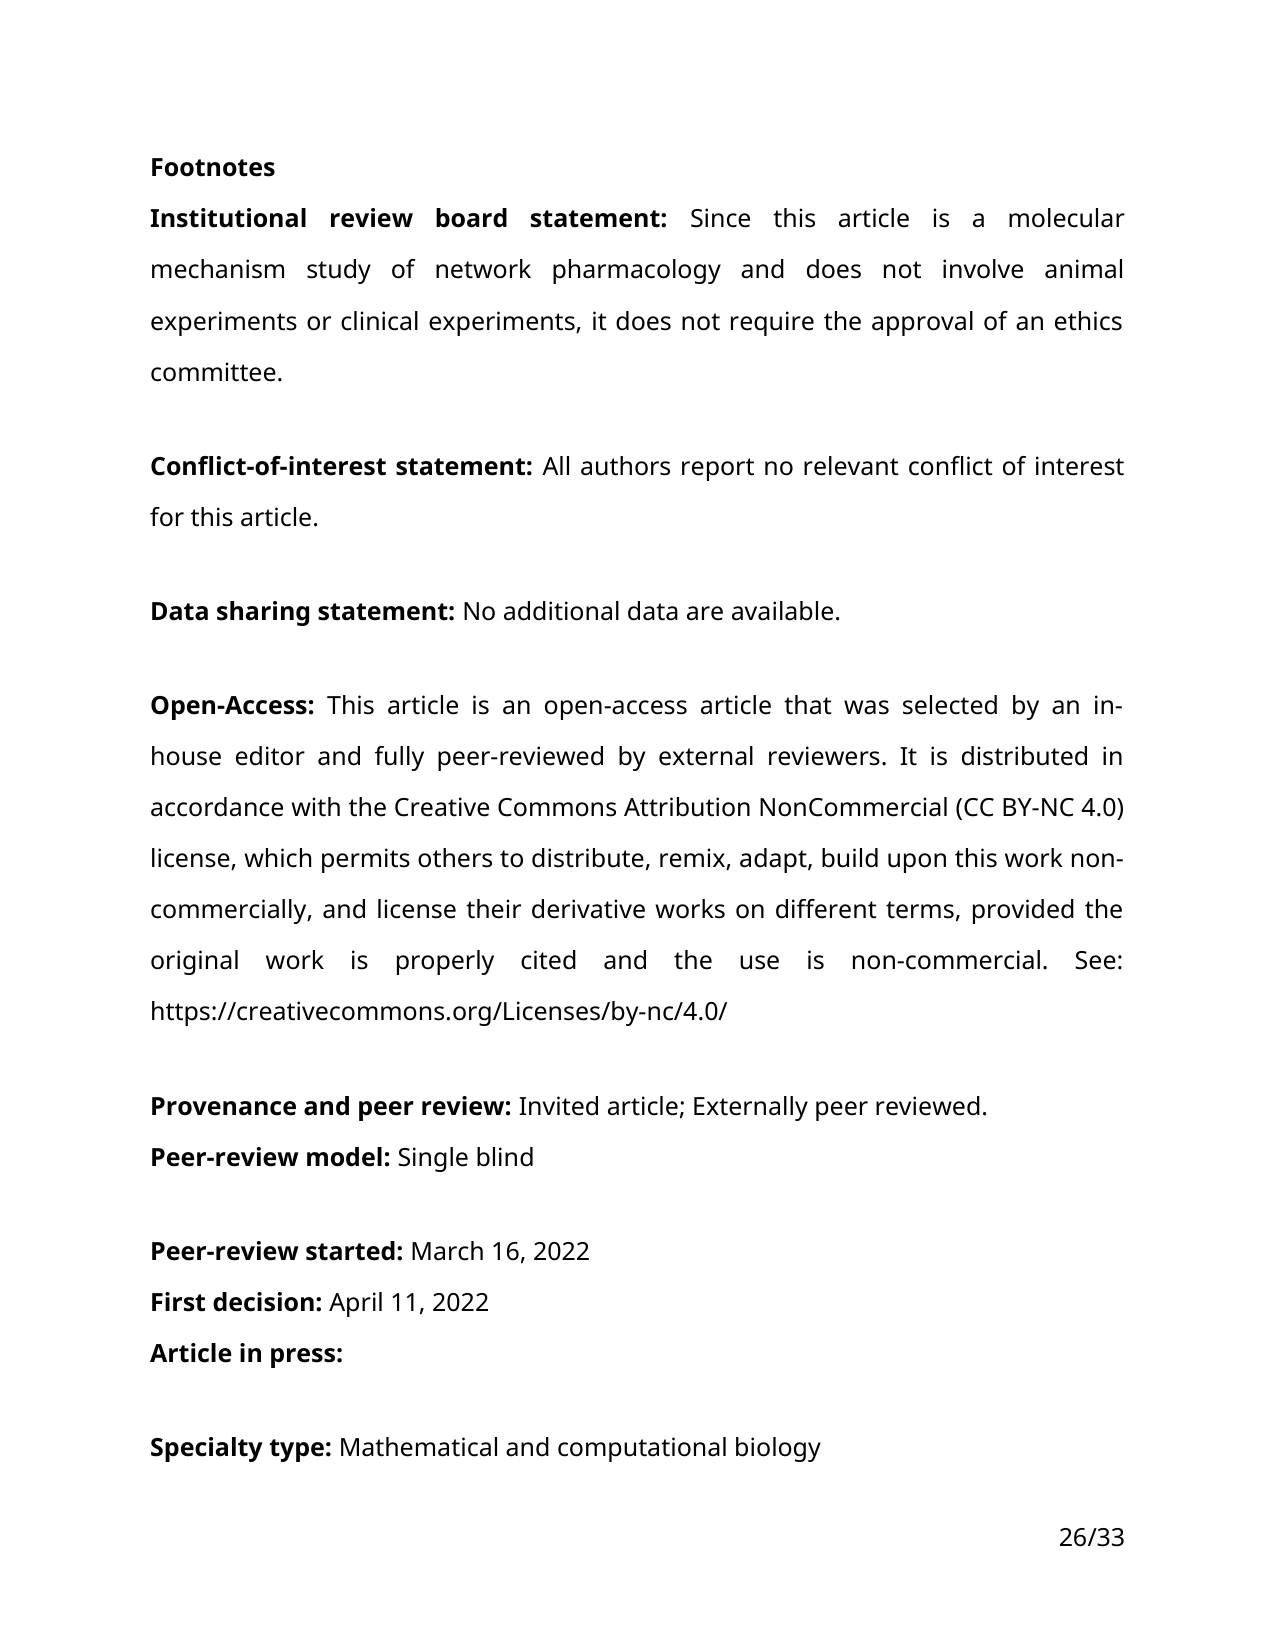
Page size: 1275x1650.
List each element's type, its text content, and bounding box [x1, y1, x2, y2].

text Provenance and peer review: Invited article; Externally peer reviewed. [150, 1088, 1125, 1122]
text Data sharing statement: No additional data are available. [150, 593, 1125, 628]
text Specialty type: Mathematical and computational biology [150, 1429, 1125, 1464]
text Footnotes [150, 150, 1125, 184]
text Article in press: [150, 1335, 1125, 1369]
text Conflict-of-interest statement: All authors report no relevant conflict of interest for this article. [150, 448, 1125, 533]
text Institutional review board statement: Since this article is a molecular mechanism study of network pharmacology and does not involve animal experiments or clinical experiments, it does not require the approval of an ethics committee. [150, 201, 1125, 388]
text Open-Access: This article is an open-access article that was selected by an in-house editor and fully peer-reviewed by external reviewers. It is distributed in accordance with the Creative Commons Attribution NonCommercial (CC BY-NC 4.0) license, which permits others to distribute, remix, adapt, build upon this work non-commercially, and license their derivative works on different terms, provided the original work is properly cited and the use is non-commercial. See: https://creativecommons.org/Licenses/by-nc/4.0/ [150, 688, 1125, 1028]
text Peer-review model: Single blind [150, 1139, 1125, 1173]
text First decision: April 11, 2022 [150, 1284, 1125, 1318]
text Peer-review started: March 16, 2022 [150, 1233, 1125, 1267]
